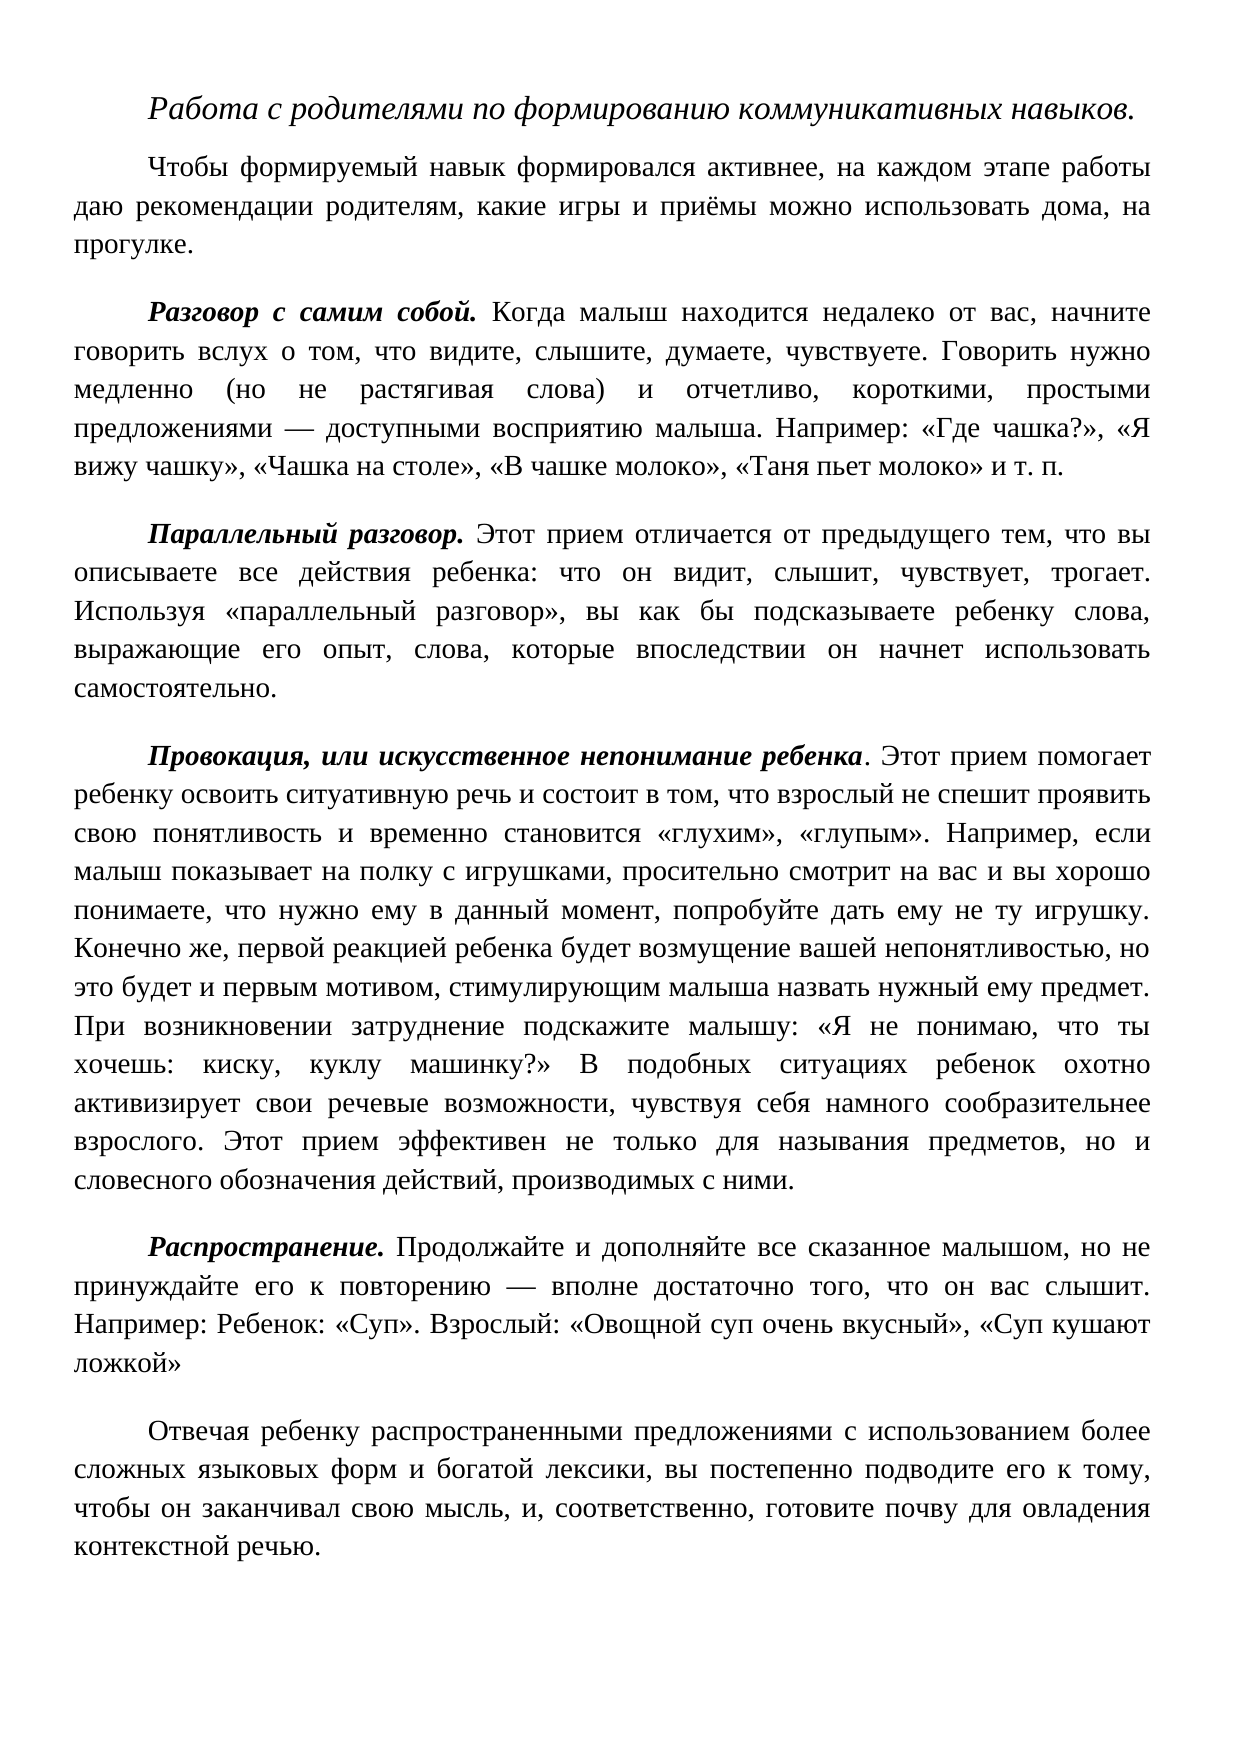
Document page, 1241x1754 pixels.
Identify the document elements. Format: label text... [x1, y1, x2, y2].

text Разговор с самим собой. Когда малыш находится недалеко от вас, начните говорить вслух о том, что видите, слышите, думаете, чувствуете. Говорить нужно медленно (но не растягивая слова) и отчетливо, короткими, простыми предложениями — доступными восприятию малыша. Например: «Где чашка?», «Я вижу чашку», «Чашка на столе», «В чашке молоко», «Таня пьет молоко» и т. п. [74, 294, 1152, 482]
text Провокация, или искусственное непонимание ребенка. Этот прием помогает ребенку освоить ситуативную речь и состоит в том, что взрослый не спешит проявить свою понятливость и временно становится «глухим», «глупым». Например, если малыш показывает на полку с игрушками, просительно смотрит на вас и вы хорошо понимаете, что нужно ему в данный момент, попробуйте дать ему не ту игрушку. Конечно же, первой реакцией ребенка будет возмущение вашей непонятливостью, но это будет и первым мотивом, стимулирующим малыша назвать нужный ему предмет. При возникновении затруднение подскажите малышу: «Я не понимаю, что ты хочешь: киску, куклу машинку?» В подобных ситуациях ребенок охотно активизирует свои речевые возможности, чувствуя себя намного сообразительнее взрослого. Этот прием эффективен не только для называния предметов, но и словесного обозначения действий, производимых с ними. [74, 738, 1152, 1195]
text Чтобы формируемый навык формировался активнее, на каждом этапе работы даю рекомендации родителям, какие игры и приёмы можно использовать дома, на прогулке. [74, 149, 1152, 260]
text Параллельный разговор. Этот прием отличается от предыдущего тем, что вы описываете все действия ребенка: что он видит, слышит, чувствует, трогает. Используя «параллельный разговор», вы как бы подсказываете ребенку слова, выражающие его опыт, слова, которые впоследствии он начнет использовать самостоятельно. [74, 516, 1152, 704]
text Работа с родителями по формированию коммуникативных навыков. [74, 89, 1152, 127]
text Распространение. Продолжайте и дополняйте все сказанное малышом, но не принуждайте его к повторению — вполне достаточно того, что он вас слышит. Например: Ребенок: «Суп». Взрослый: «Овощной суп очень вкусный», «Суп кушают ложкой» [74, 1229, 1152, 1379]
text Отвечая ребенку распространенными предложениями с использованием более сложных языковых форм и богатой лексики, вы постепенно подводите его к тому, чтобы он заканчивал свою мысль, и, соответственно, готовите почву для овладения контекстной речью. [74, 1413, 1152, 1562]
